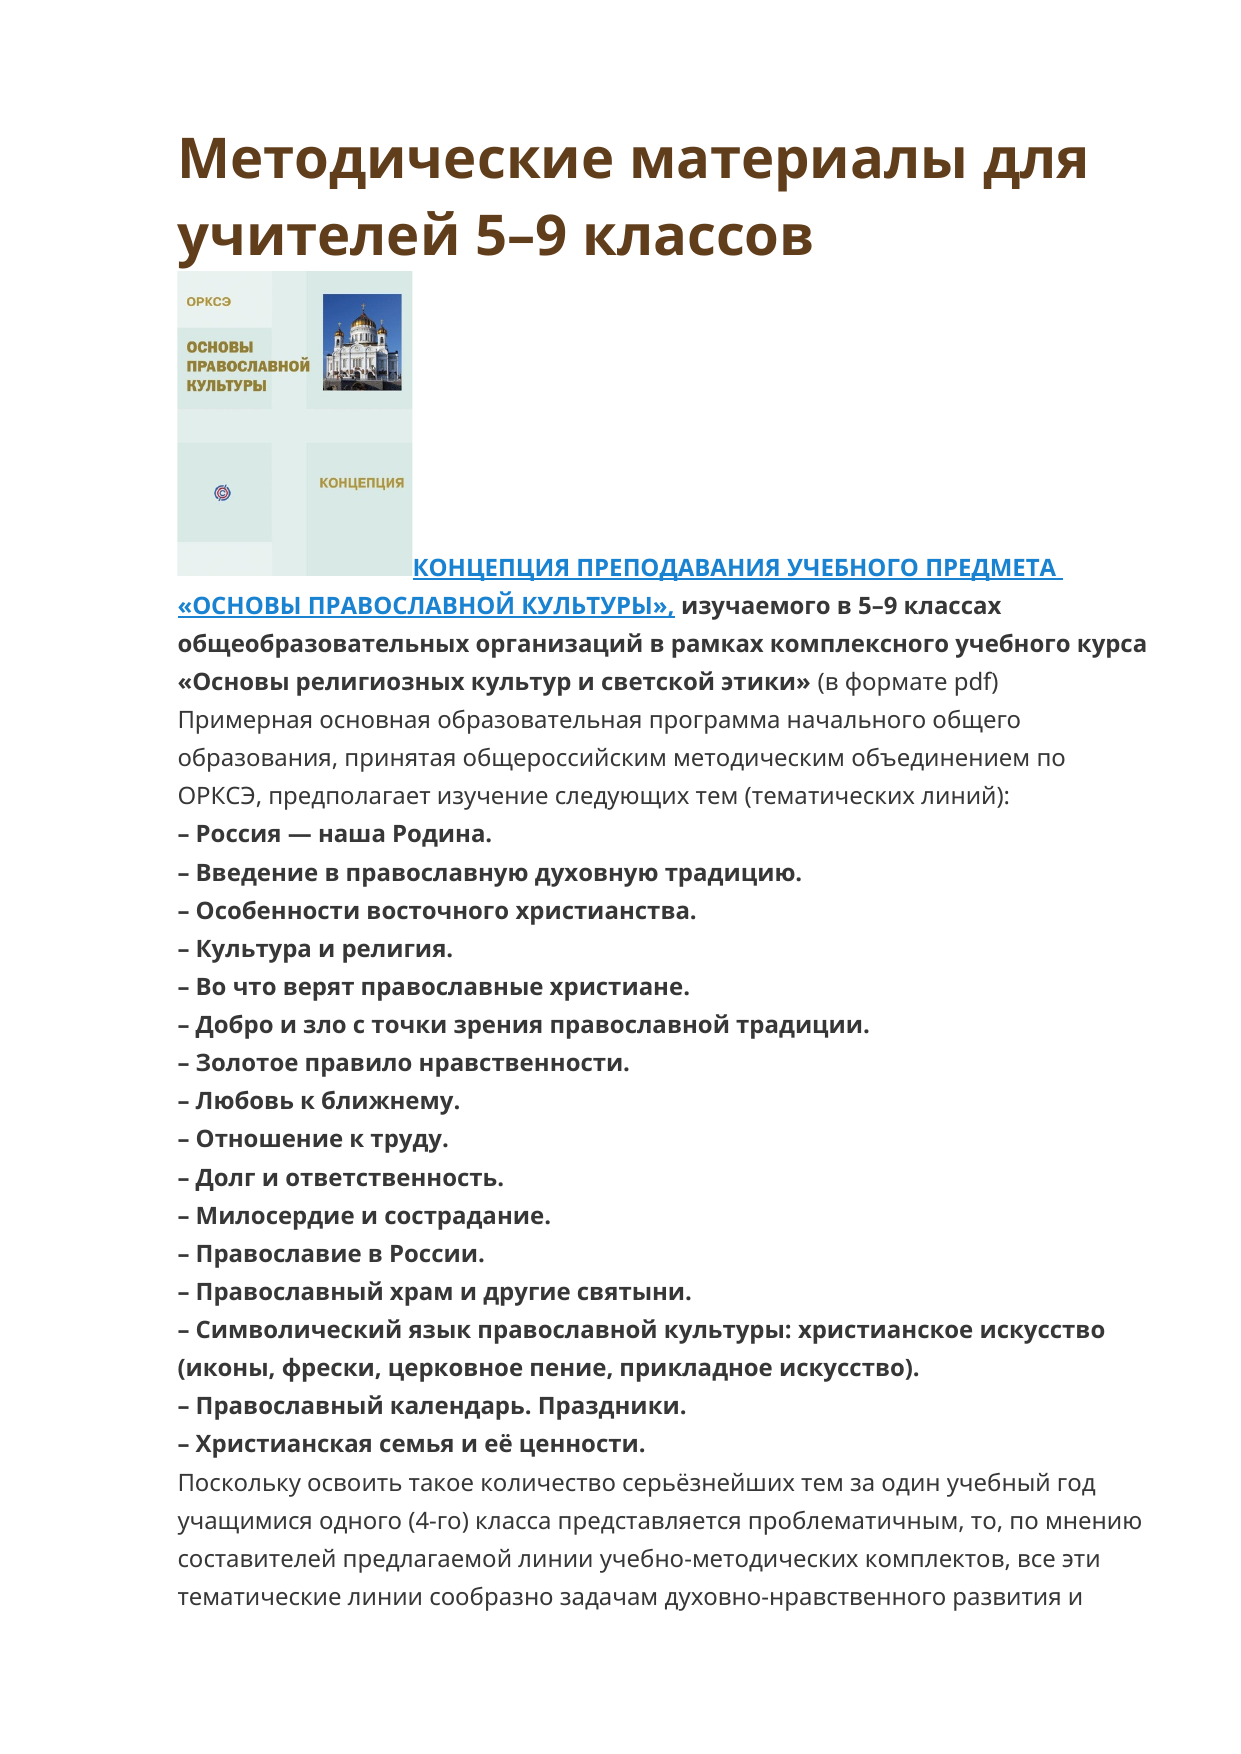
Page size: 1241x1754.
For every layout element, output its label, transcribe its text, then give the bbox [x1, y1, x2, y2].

text Методические материалы для учителей 5–9 классов [177, 118, 1152, 271]
picture [177, 271, 413, 576]
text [177, 271, 1152, 1612]
